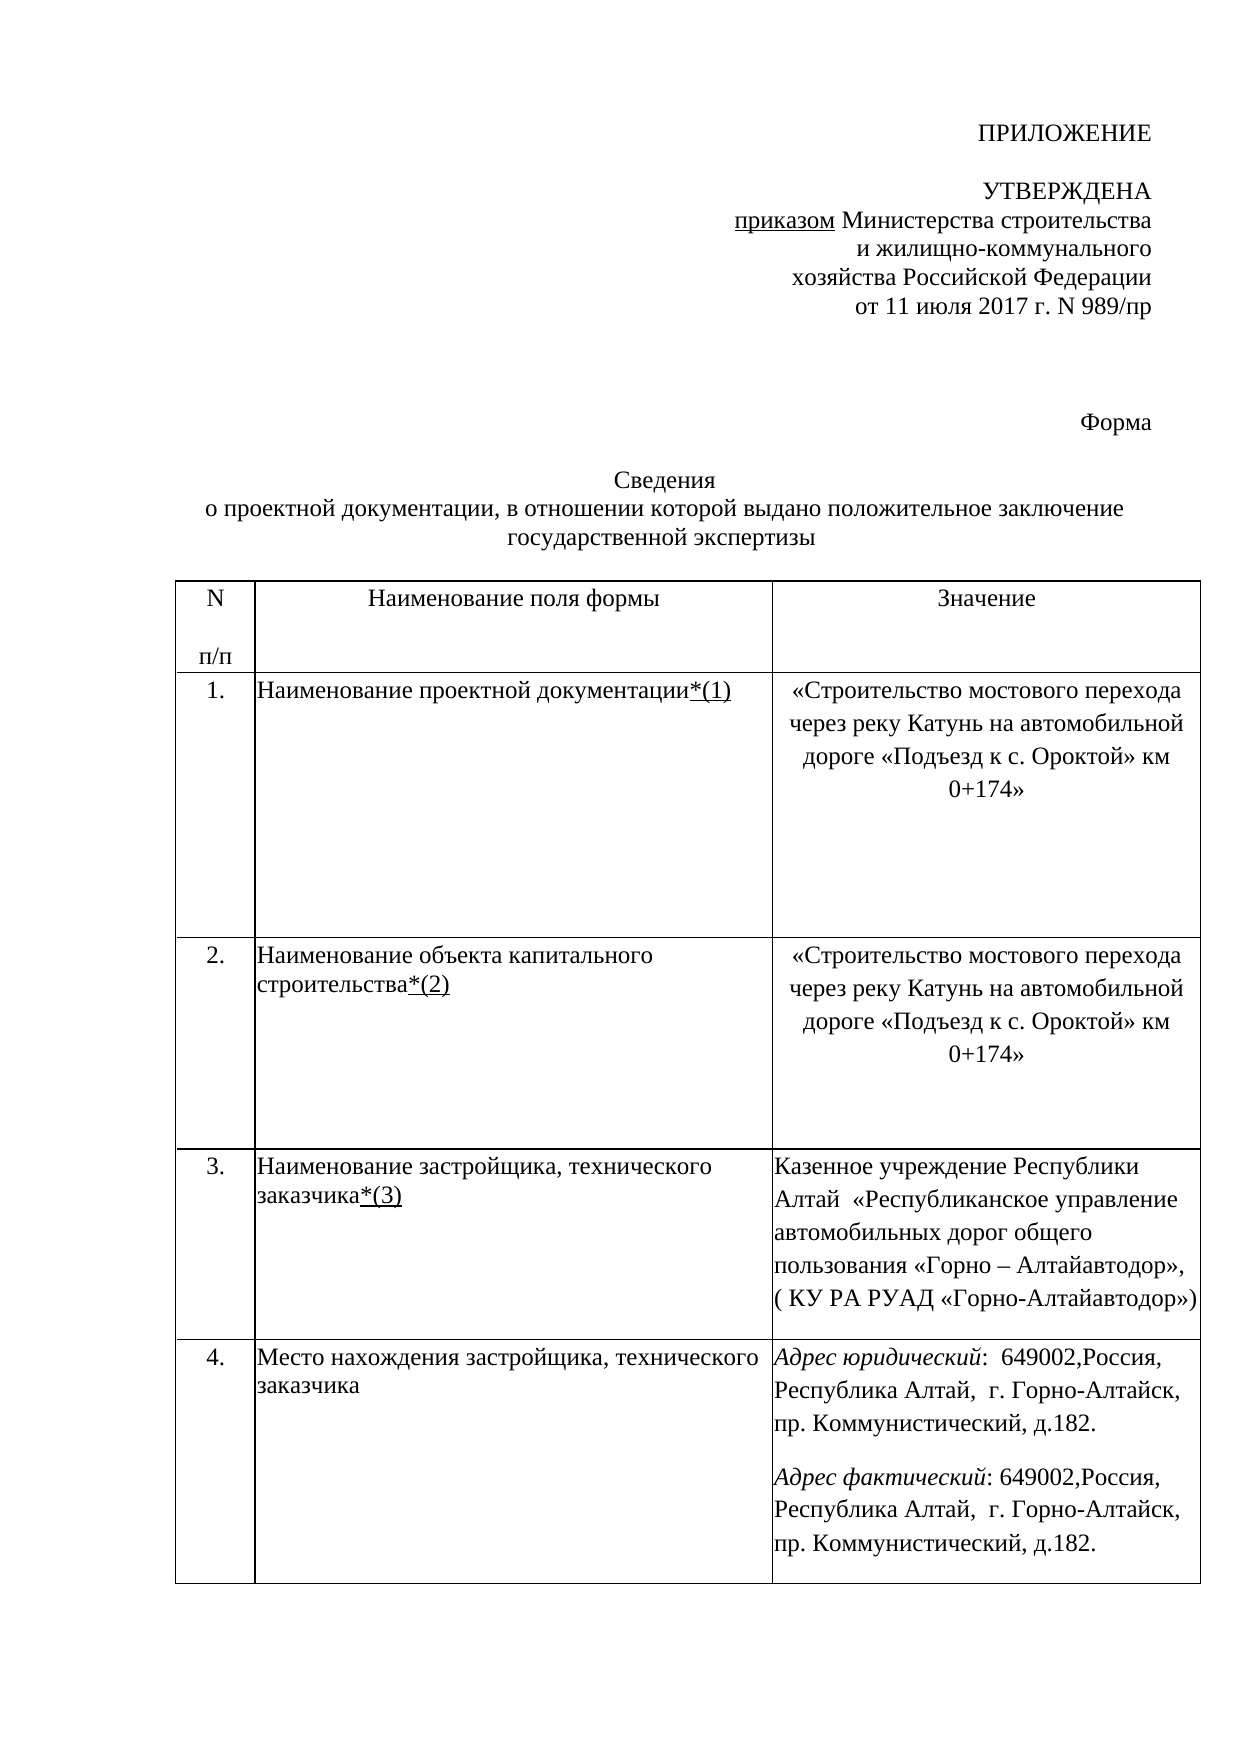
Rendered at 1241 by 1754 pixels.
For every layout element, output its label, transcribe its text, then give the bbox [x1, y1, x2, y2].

table_header N п/п [176, 582, 254, 672]
table_cell Наименование застройщика, технического заказчика*(3) [256, 1150, 772, 1338]
table_cell 4. [176, 1340, 254, 1583]
table_cell 2. [176, 938, 254, 1148]
table_cell Место нахождения застройщика, технического заказчика [256, 1340, 772, 1583]
table_cell 1. [176, 673, 254, 937]
text Форма [177, 407, 1152, 436]
table_cell Наименование объекта капитального строительства*(2) [256, 938, 772, 1148]
table_cell «Строительство мостового перехода через реку Катунь на автомобильной дороге «Подъезд к с. Ороктой» км 0+174» [773, 938, 1200, 1148]
table_header Наименование поля формы [256, 582, 772, 672]
table_cell Казенное учреждение Республики Алтай «Республиканское управление автомобильных дорог общего пользования «Горно – Алтайавтодор», ( КУ РА РУАД «Горно-Алтайавтодор») [773, 1150, 1200, 1338]
text УТВЕРЖДЕНА приказом Министерства строительства и жилищно-коммунального хозяйства Российской Федерации от 11 июля 2017 г. N 989/пр [177, 176, 1152, 320]
table_cell Наименование проектной документации*(1) [256, 673, 772, 937]
table_header Значение [773, 582, 1200, 672]
table_cell «Строительство мостового перехода через реку Катунь на автомобильной дороге «Подъезд к с. Ороктой» км 0+174» [773, 673, 1200, 937]
text Сведения о проектной документации, в отношении которой выдано положительное заключение государственной экспертизы [177, 465, 1152, 551]
table_cell Адрес юридический: 649002,Россия, Республика Алтай, г. Горно-Алтайск, пр. Коммунистический, д.182. Адрес фактический: 649002,Россия, Республика Алтай, г. Горно-Алтайск, пр. Коммунистический, д.182. [773, 1340, 1200, 1583]
table_cell 3. [176, 1149, 254, 1338]
text ПРИЛОЖЕНИЕ [177, 118, 1152, 147]
